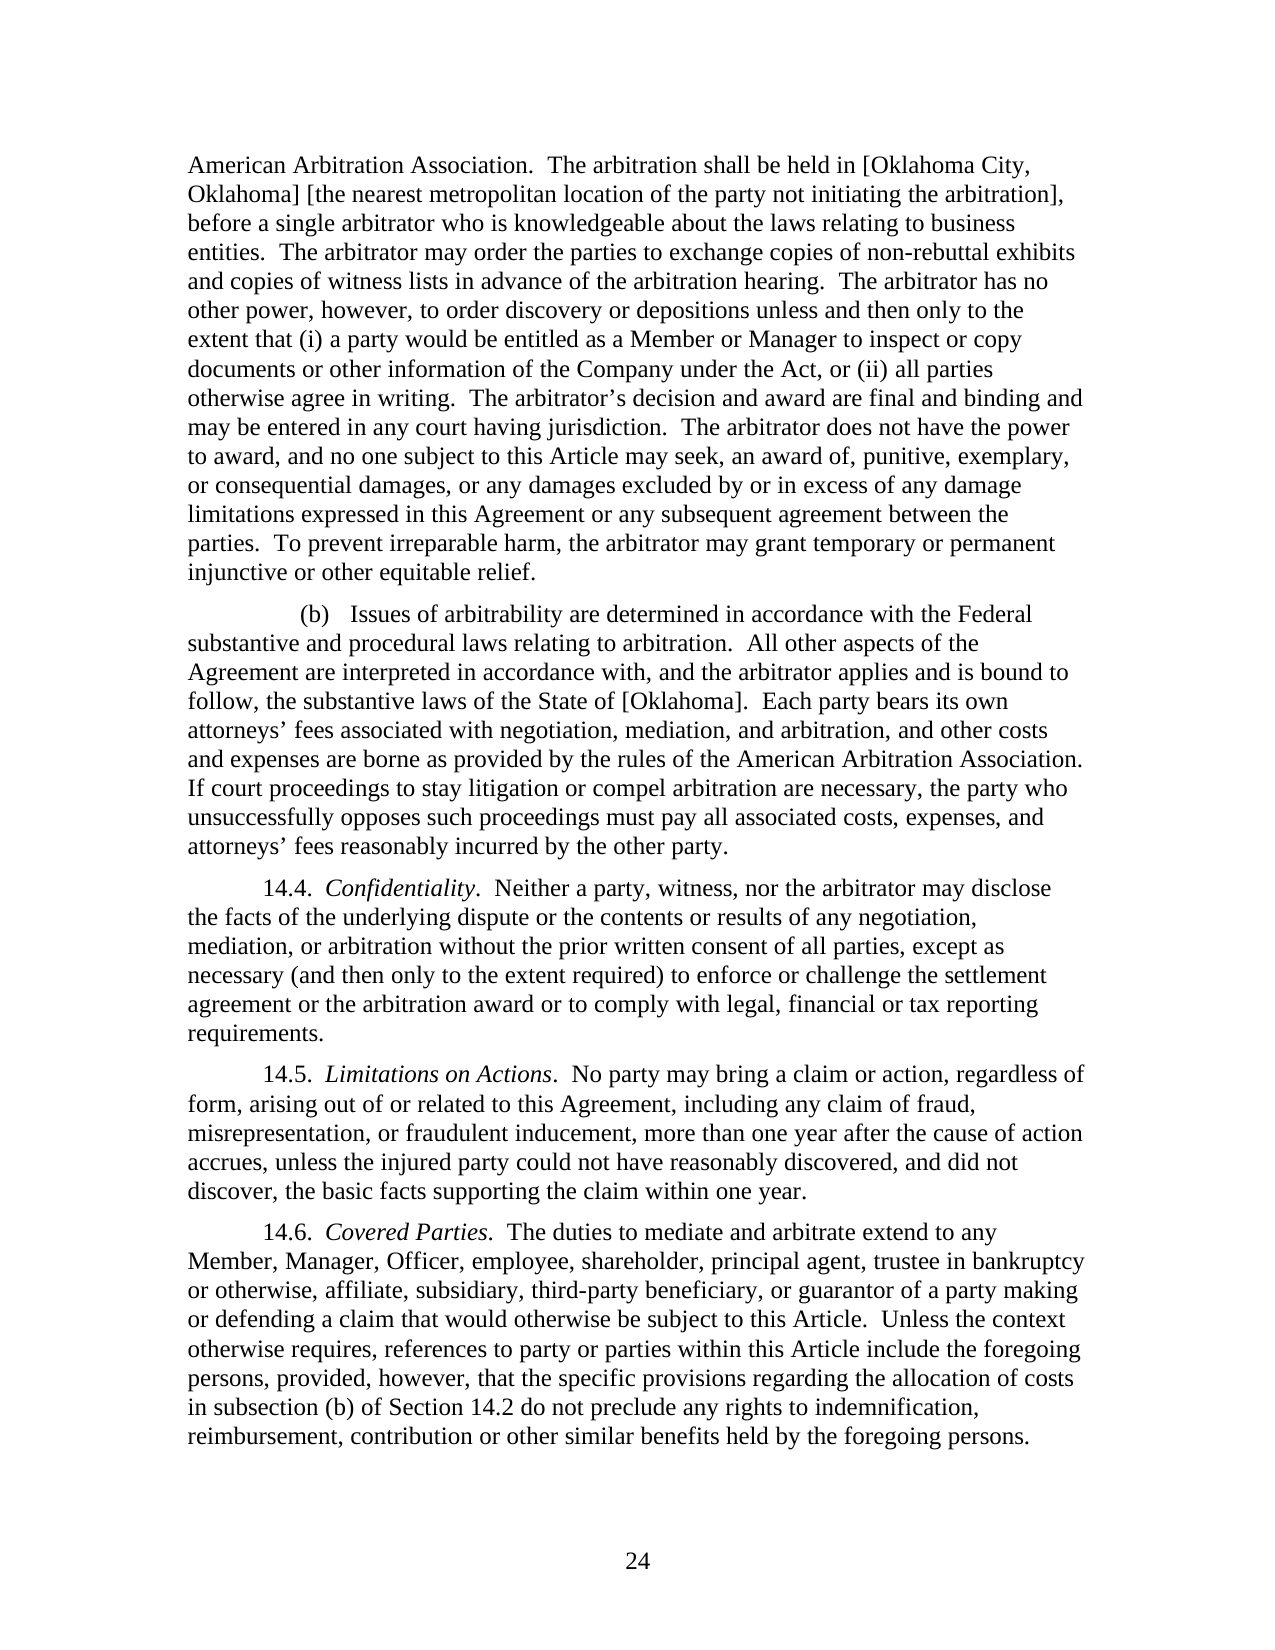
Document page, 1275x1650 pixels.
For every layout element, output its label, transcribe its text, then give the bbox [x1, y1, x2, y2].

text (b) Issues of arbitrability are determined in accordance with the Federal substantive and procedural laws relating to arbitration. All other aspects of the Agreement are interpreted in accordance with, and the arbitrator applies and is bound to follow, the substantive laws of the State of [Oklahoma]. Each party bears its own attorneys’ fees associated with negotiation, mediation, and arbitration, and other costs and expenses are borne as provided by the rules of the American Arbitration Association. If court proceedings to stay litigation or compel arbitration are necessary, the party who unsuccessfully opposes such proceedings must pay all associated costs, expenses, and attorneys’ fees reasonably incurred by the other party. [187, 598, 1087, 860]
text 14.5. Limitations on Actions. No party may bring a claim or action, regardless of form, arising out of or related to this Agreement, including any claim of fraud, misrepresentation, or fraudulent inducement, more than one year after the cause of action accrues, unless the injured party could not have reasonably discovered, and did not discover, the basic facts supporting the claim within one year. [187, 1059, 1087, 1205]
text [187, 150, 1087, 586]
text 14.6. Covered Parties. The duties to mediate and arbitrate extend to any Member, Manager, Officer, employee, shareholder, principal agent, trustee in bankruptcy or otherwise, affiliate, subsidiary, third-party beneficiary, or guarantor of a party making or defending a claim that would otherwise be subject to this Article. Unless the context otherwise requires, references to party or parties within this Article include the foregoing persons, provided, however, that the specific provisions regarding the allocation of costs in subsection (b) of Section 14.2 do not preclude any rights to indemnification, reimbursement, contribution or other similar benefits held by the foregoing persons. [187, 1217, 1087, 1450]
text 14.4. Confidentiality. Neither a party, witness, nor the arbitrator may disclose the facts of the underlying dispute or the contents or results of any negotiation, mediation, or arbitration without the prior written consent of all parties, except as necessary (and then only to the extent required) to enforce or challenge the settlement agreement or the arbitration award or to comply with legal, financial or tax reporting requirements. [187, 872, 1087, 1047]
